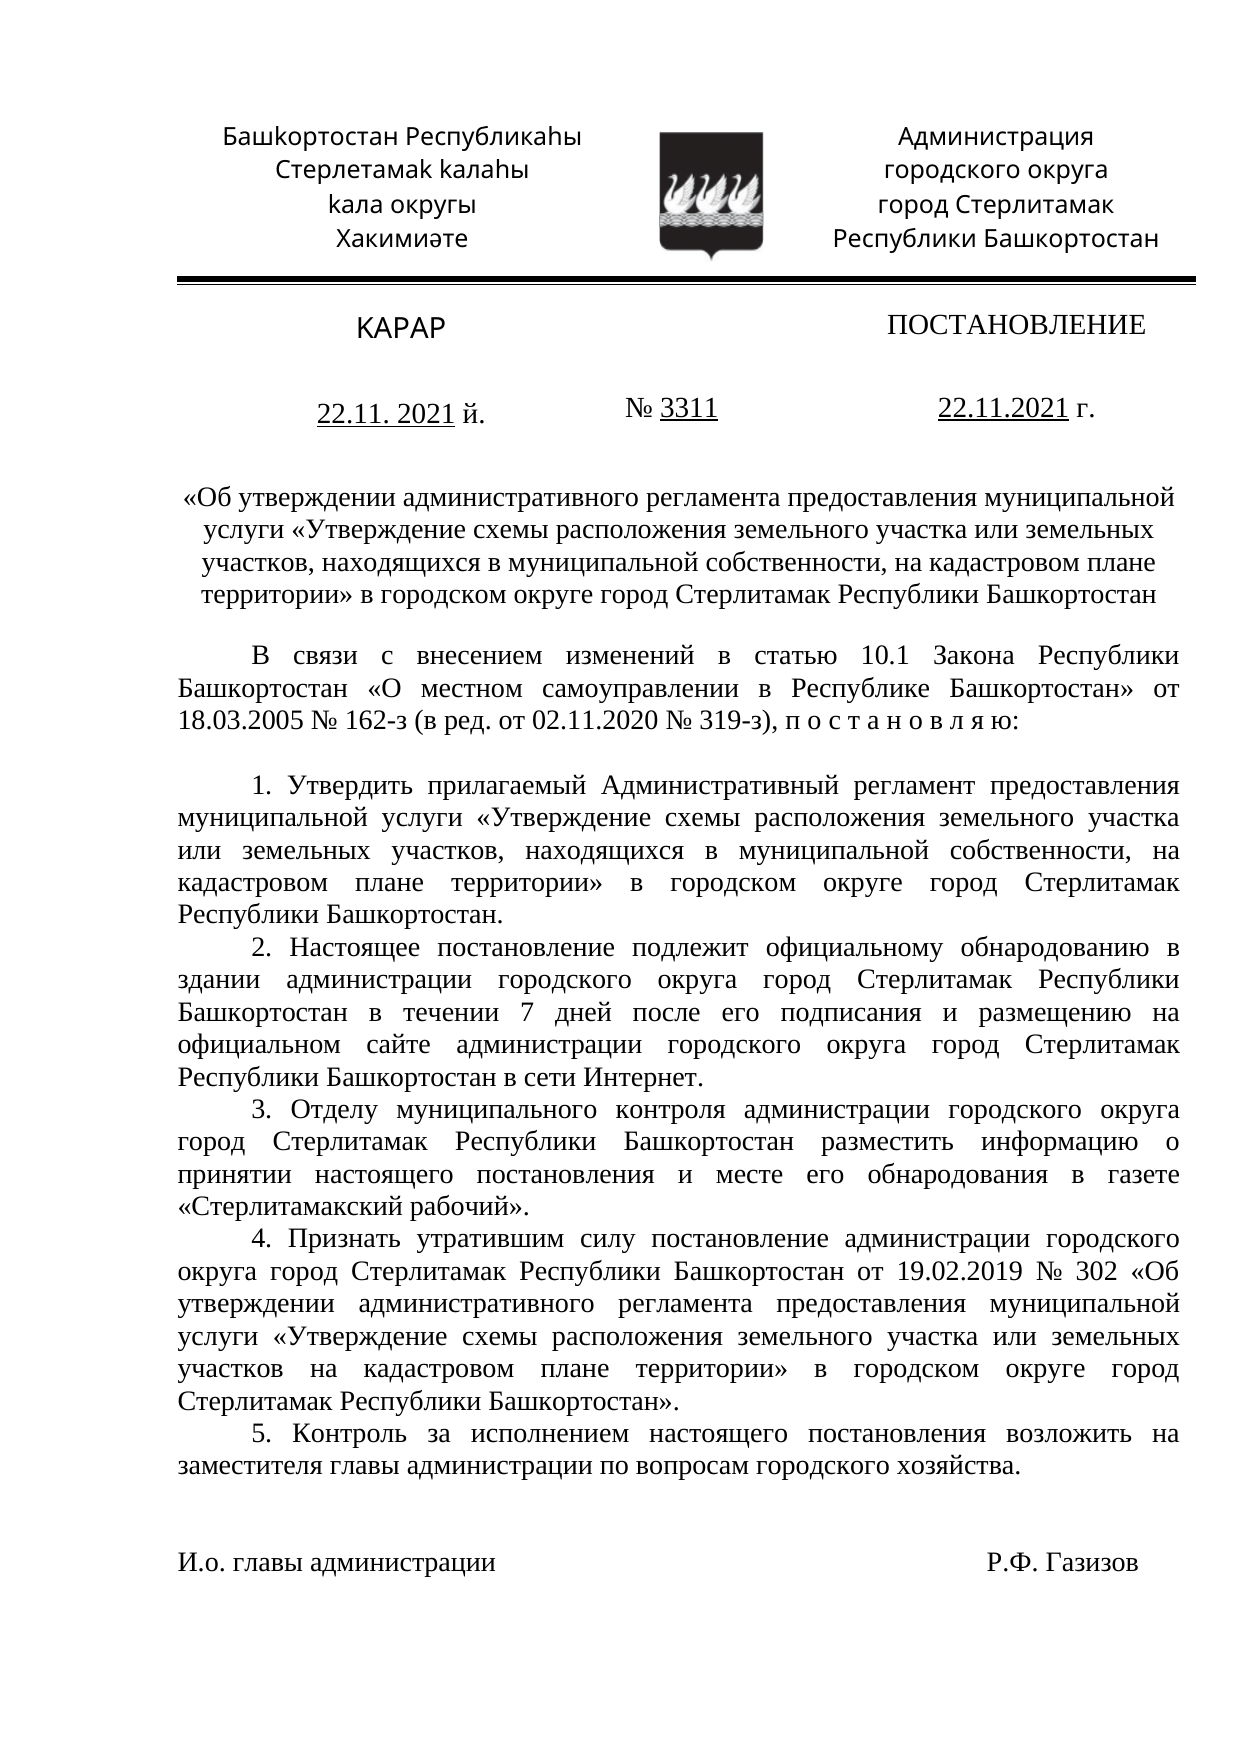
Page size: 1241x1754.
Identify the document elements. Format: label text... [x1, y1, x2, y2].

table_header [627, 118, 796, 276]
text «Об утверждении административного регламента предоставления муниципальной услуги «Утверждение схемы расположения земельного участка или земельных участков, находящихся в муниципальной собственности, на кадастровом плане территории» в городском округе город Стерлитамак Республики Башкортостан [177, 480, 1181, 610]
table_header KАРАР 22.11. 2021 й. [177, 307, 625, 480]
text 5. Контроль за исполнением настоящего постановления возложить на заместителя главы администрации по вопросам городского хозяйства. [177, 1416, 1181, 1481]
text В связи с внесением изменений в статью 10.1 Закона Республики Башкортостан «О местном самоуправлении в Республике Башкортостан» от 18.03.2005 № 162-з (в ред. от 02.11.2020 № 319-з), п о с т а н о в л я ю: [177, 638, 1181, 736]
text 2. Настоящее постановление подлежит официальному обнародованию в здании администрации городского округа город Стерлитамак Республики Башкортостан в течении 7 дней после его подписания и размещению на официальном сайте администрации городского округа город Стерлитамак Республики Башкортостан в сети Интернет. [177, 930, 1181, 1092]
table_header ПОСТАНОВЛЕНИЕ 22.11.2021 г. [793, 307, 1240, 480]
table_header Администрация городского округа город Стерлитамак Республики Башкортостан [796, 118, 1196, 276]
text 4. Признать утратившим силу постановление администрации городского округа город Стерлитамак Республики Башкортостан от 19.02.2019 № 302 «Об утверждении административного регламента предоставления муниципальной услуги «Утверждение схемы расположения земельного участка или земельных участков на кадастровом плане территории» в городском округе город Стерлитамак Республики Башкортостан». [177, 1222, 1181, 1416]
text И.о. главы администрации Р.Ф. Газизов [177, 1546, 1181, 1578]
text 1. Утвердить прилагаемый Административный регламент предоставления муниципальной услуги «Утверждение схемы расположения земельного участка или земельных участков, находящихся в муниципальной собственности, на кадастровом плане территории» в городском округе город Стерлитамак Республики Башкортостан. [177, 768, 1181, 930]
table_header № 3311 [625, 307, 793, 480]
text 3. Отделу муниципального контроля администрации городского округа город Стерлитамак Республики Башкортостан разместить информацию о принятии настоящего постановления и месте его обнародования в газете «Стерлитамакский рабочий». [177, 1092, 1181, 1222]
table_header Башkортостан Республикаhы Стeрлетамаk kалаhы kала округы Хакимиәте [177, 118, 627, 276]
